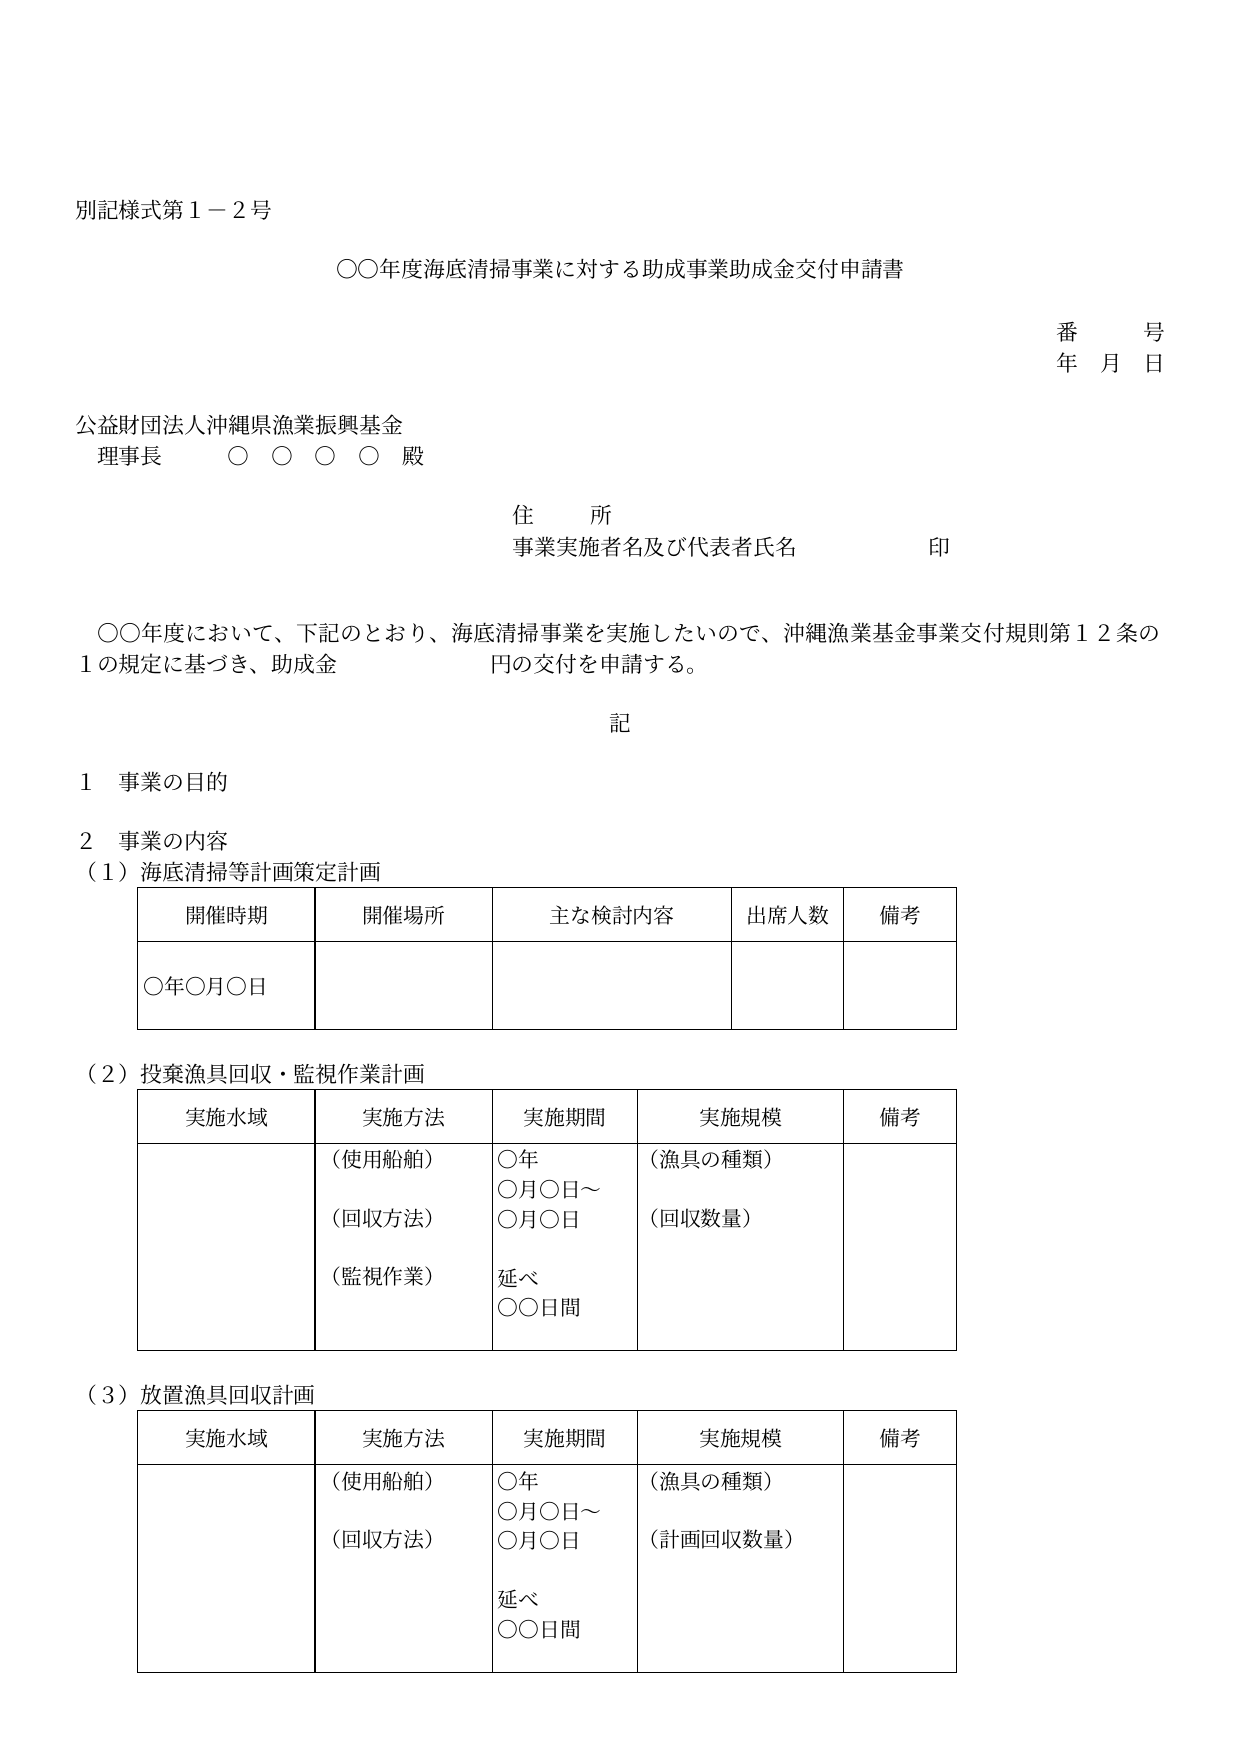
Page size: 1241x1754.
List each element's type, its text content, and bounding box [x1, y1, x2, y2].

table_cell （使用船舶） （回収方法） [316, 1465, 492, 1672]
table_header 実施方法 [316, 1411, 492, 1464]
table_cell 〇年 〇月〇日～ 〇月〇日 延べ 〇〇日間 [493, 1144, 637, 1350]
table_header 開催時期 [138, 888, 314, 941]
table_header 備考 [844, 1090, 956, 1143]
text 事業実施者名及び代表者氏名 印 [425, 530, 1165, 561]
text ２ 事業の内容 [75, 825, 1165, 856]
text 理事長 ○ ○ ○ ○ 殿 [75, 439, 1165, 470]
table_header 実施水域 [138, 1090, 314, 1143]
table_cell [732, 942, 843, 1029]
table_header 実施規模 [638, 1090, 843, 1143]
table_header 開催場所 [316, 888, 492, 941]
text （１）海底清掃等計画策定計画 [75, 856, 1165, 887]
table_cell （使用船舶） （回収方法） （監視作業） [316, 1144, 492, 1350]
table_cell [844, 942, 956, 1029]
table_header 備考 [844, 1411, 956, 1464]
table_header 備考 [844, 888, 956, 941]
table_header 出席人数 [732, 888, 843, 941]
table_header 主な検討内容 [493, 888, 731, 941]
table_header 実施水域 [138, 1411, 314, 1464]
table_cell [138, 1465, 314, 1672]
table_cell （漁具の種類） （計画回収数量） [638, 1465, 843, 1672]
text 〇〇年度において、下記のとおり、海底清掃事業を実施したいので、沖縄漁業基金事業交付規則第１２条の１の規定に基づき、助成金 円の交付を申請する。 [75, 617, 1165, 679]
table_cell [316, 942, 492, 1029]
table_cell 〇年 〇月〇日～ 〇月〇日 延べ 〇〇日間 [493, 1465, 637, 1672]
table_header 実施期間 [493, 1090, 637, 1143]
table_header 実施規模 [638, 1411, 843, 1464]
text （２）投棄漁具回収・監視作業計画 [75, 1058, 1165, 1089]
text １ 事業の目的 [75, 766, 1165, 797]
table_cell 〇年〇月〇日 [138, 942, 314, 1029]
table_cell （漁具の種類） （回収数量） [638, 1144, 843, 1350]
table_cell [493, 942, 731, 1029]
text 別記様式第１－２号 [75, 194, 1165, 225]
text 〇〇年度海底清掃事業に対する助成事業助成金交付申請書 [75, 253, 1165, 284]
text 番 号 [75, 315, 1165, 346]
text （３）放置漁具回収計画 [75, 1379, 1165, 1410]
table_header 実施方法 [316, 1090, 492, 1143]
text 年 月 日 [75, 346, 1165, 377]
table_cell [844, 1465, 956, 1672]
table_cell [138, 1144, 314, 1350]
table_cell [844, 1144, 956, 1350]
text 公益財団法人沖縄県漁業振興基金 [75, 408, 1165, 439]
text 記 [75, 707, 1165, 738]
table_header 実施期間 [493, 1411, 637, 1464]
text 住所 [425, 498, 1165, 530]
